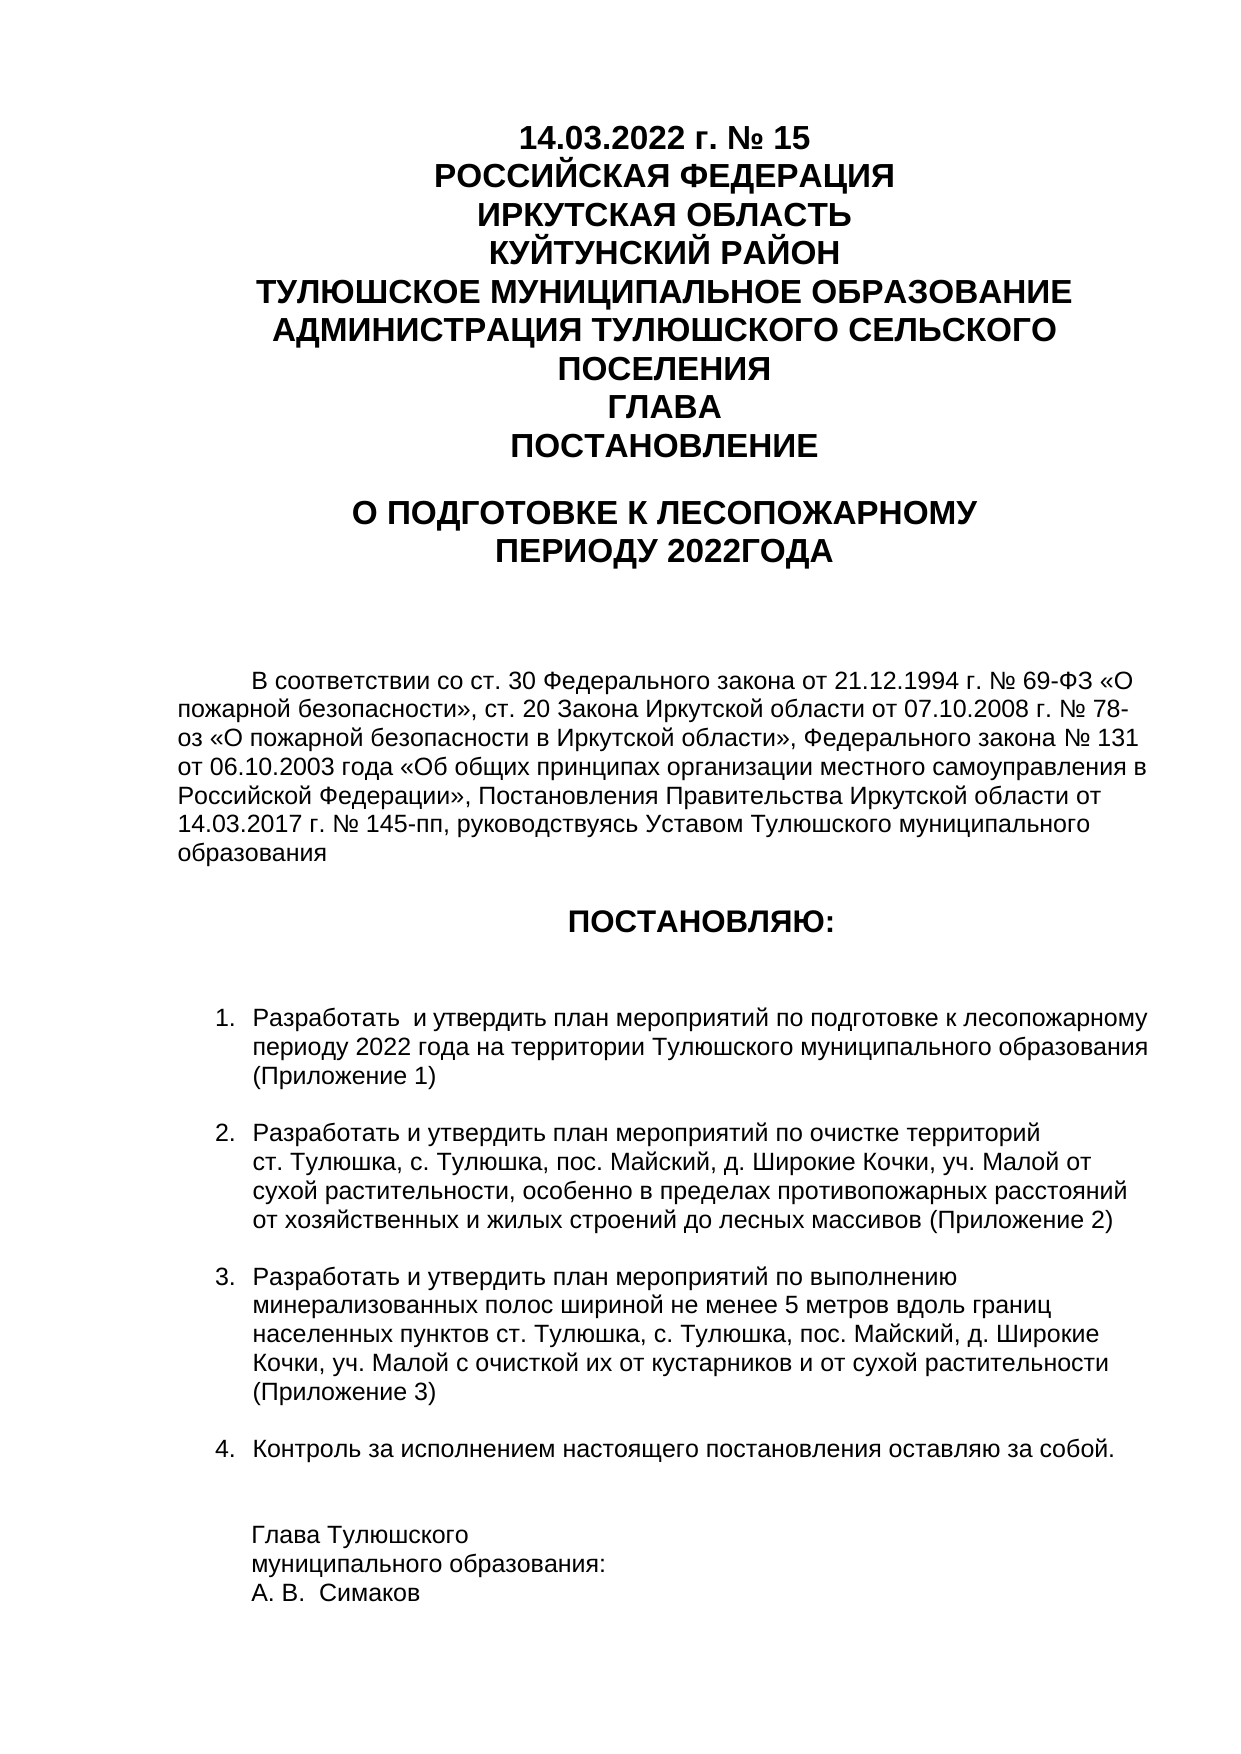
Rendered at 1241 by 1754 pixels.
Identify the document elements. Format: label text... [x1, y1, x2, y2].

text муниципального образования: [177, 1549, 1152, 1578]
text КУЙТУНСКИЙ РАЙОН [177, 233, 1152, 272]
text РОССИЙСКАЯ ФЕДЕРАЦИЯ [177, 157, 1152, 195]
text 14.03.2022 г. № 15 [177, 118, 1152, 157]
list ст. Тулюшка, с. Тулюшка, пос. Майский, д. Широкие Кочки, уч. Малой от сухой растительности, особенно в пределах противопожарных расстояний от хозяйственных и жилых строений до лесных массивов (Приложение 2) [252, 1147, 1152, 1233]
text А. В. Симаков [177, 1578, 1152, 1606]
text АДМИНИСТРАЦИЯ ТУЛЮШСКОГО СЕЛЬСКОГО ПОСЕЛЕНИЯ [177, 310, 1152, 387]
list Разработать и утвердить план мероприятий по подготовке к лесопожарному периоду 2022 года на территории Тулюшского муниципального образования (Приложение 1) [215, 1003, 1152, 1090]
text Глава Тулюшского [177, 1520, 1152, 1549]
text ГЛАВА [177, 387, 1152, 426]
text ИРКУТСКАЯ ОБЛАСТЬ [177, 195, 1152, 233]
list Контроль за исполнением настоящего постановления оставляю за собой. [215, 1434, 1152, 1463]
text ТУЛЮШСКОЕ МУНИЦИПАЛЬНОЕ ОБРАЗОВАНИЕ [177, 272, 1152, 310]
list Разработать и утвердить план мероприятий по выполнению минерализованных полос шириной не менее 5 метров вдоль границ населенных пунктов ст. Тулюшка, с. Тулюшка, пос. Майский, д. Широкие Кочки, уч. Малой с очисткой их от кустарников и от сухой растительности (Приложение 3) [215, 1261, 1152, 1405]
text ПЕРИОДУ 2022ГОДА [177, 531, 1152, 570]
list Разработать и утвердить план мероприятий по очистке территорий [215, 1118, 1152, 1147]
text ПОСТАНОВЛЕНИЕ [177, 426, 1152, 464]
text В соответствии со ст. 30 Федерального закона от 21.12.1994 г. № 69-ФЗ «О пожарной безопасности», ст. 20 Закона Иркутской области от 07.10.2008 г. № 78-оз «О пожарной безопасности в Иркутской области», Федерального закона № 131 от 06.10.2003 года «Об общих принципах организации местного самоуправления в Российской Федерации», Постановления Правительства Иркутской области от 14.03.2017 г. № 145-пп, руководствуясь Уставом Тулюшского муниципального образования [177, 666, 1152, 867]
text ПОСТАНОВЛЯЮ: [177, 903, 1152, 939]
text О ПОДГОТОВКЕ К ЛЕСОПОЖАРНОМУ [177, 493, 1152, 531]
